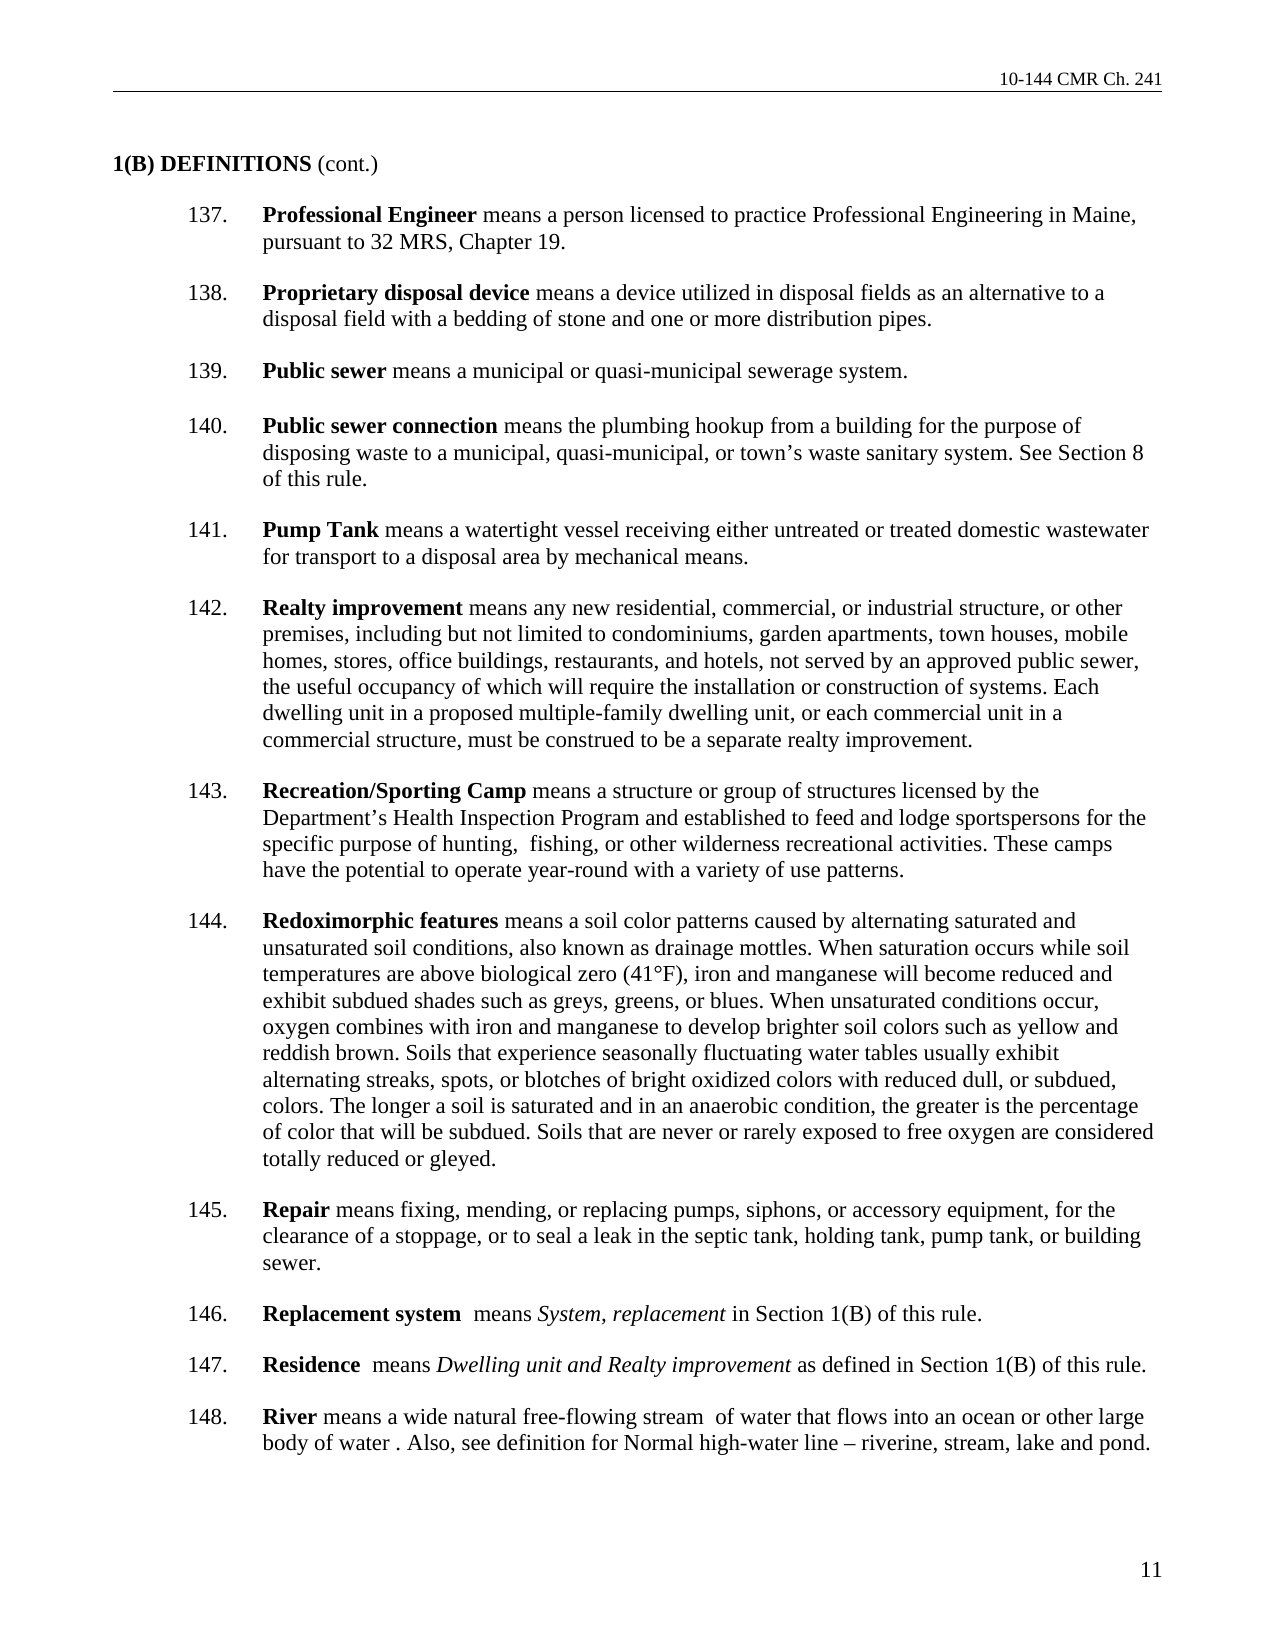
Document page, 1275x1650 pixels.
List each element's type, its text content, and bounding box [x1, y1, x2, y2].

text 145. Repair means fixing, mending, or replacing pumps, siphons, or accessory equipment, for the clearance of a stoppage, or to seal a leak in the septic tank, holding tank, pump tank, or building sewer. [187, 1196, 1162, 1275]
text 148. River means a wide natural free-flowing stream of water that flows into an ocean or other large body of water . Also, see definition for Normal high-water line – riverine, stream, lake and pond. [187, 1403, 1162, 1456]
text 141. Pump Tank means a watertight vessel receiving either untreated or treated domestic wastewater for transport to a disposal area by mechanical means. [187, 516, 1162, 569]
text 146. Replacement system means System, replacement in Section 1(B) of this rule. [187, 1300, 1162, 1327]
text 144. Redoximorphic features means a soil color patterns caused by alternating saturated and unsaturated soil conditions, also known as drainage mottles. When saturation occurs while soil temperatures are above biological zero (41°F), iron and manganese will become reduced and exhibit subdued shades such as greys, greens, or blues. When unsaturated conditions occur, oxygen combines with iron and manganese to develop brighter soil colors such as yellow and reddish brown. Soils that experience seasonally fluctuating water tables usually exhibit alternating streaks, spots, or blotches of bright oxidized colors with reduced dull, or subdued, colors. The longer a soil is saturated and in an anaerobic condition, the greater is the percentage of color that will be subdued. Soils that are never or rarely exposed to free oxygen are considered totally reduced or gleyed. [187, 908, 1162, 1171]
text 143. Recreation/Sporting Camp means a structure or group of structures licensed by the Department’s Health Inspection Program and established to feed and lodge sportspersons for the specific purpose of hunting, fishing, or other wilderness recreational activities. These camps have the potential to operate year-round with a variety of use patterns. [187, 777, 1162, 883]
text 139. Public sewer means a municipal or quasi-municipal sewerage system. [187, 357, 1162, 383]
text 147. Residence means Dwelling unit and Realty improvement as defined in Section 1(B) of this rule. [187, 1352, 1162, 1378]
text 142. Realty improvement means any new residential, commercial, or industrial structure, or other premises, including but not limited to condominiums, garden apartments, town houses, mobile homes, stores, office buildings, restaurants, and hotels, not served by an approved public sewer, the useful occupancy of which will require the installation or construction of systems. Each dwelling unit in a proposed multiple-family dwelling unit, or each commercial unit in a commercial structure, must be construed to be a separate realty improvement. [187, 594, 1162, 752]
text 1(B) DEFINITIONS (cont.) [112, 150, 1162, 176]
text 137. Professional Engineer means a person licensed to practice Professional Engineering in Maine, pursuant to 32 MRS, Chapter 19. [187, 201, 1162, 254]
text 140. Public sewer connection means the plumbing hookup from a building for the purpose of disposing waste to a municipal, quasi-municipal, or town’s waste sanitary system. See Section 8 of this rule. [187, 412, 1162, 491]
text 138. Proprietary disposal device means a device utilized in disposal fields as an alternative to a disposal field with a bedding of stone and one or more distribution pipes. [187, 279, 1162, 332]
